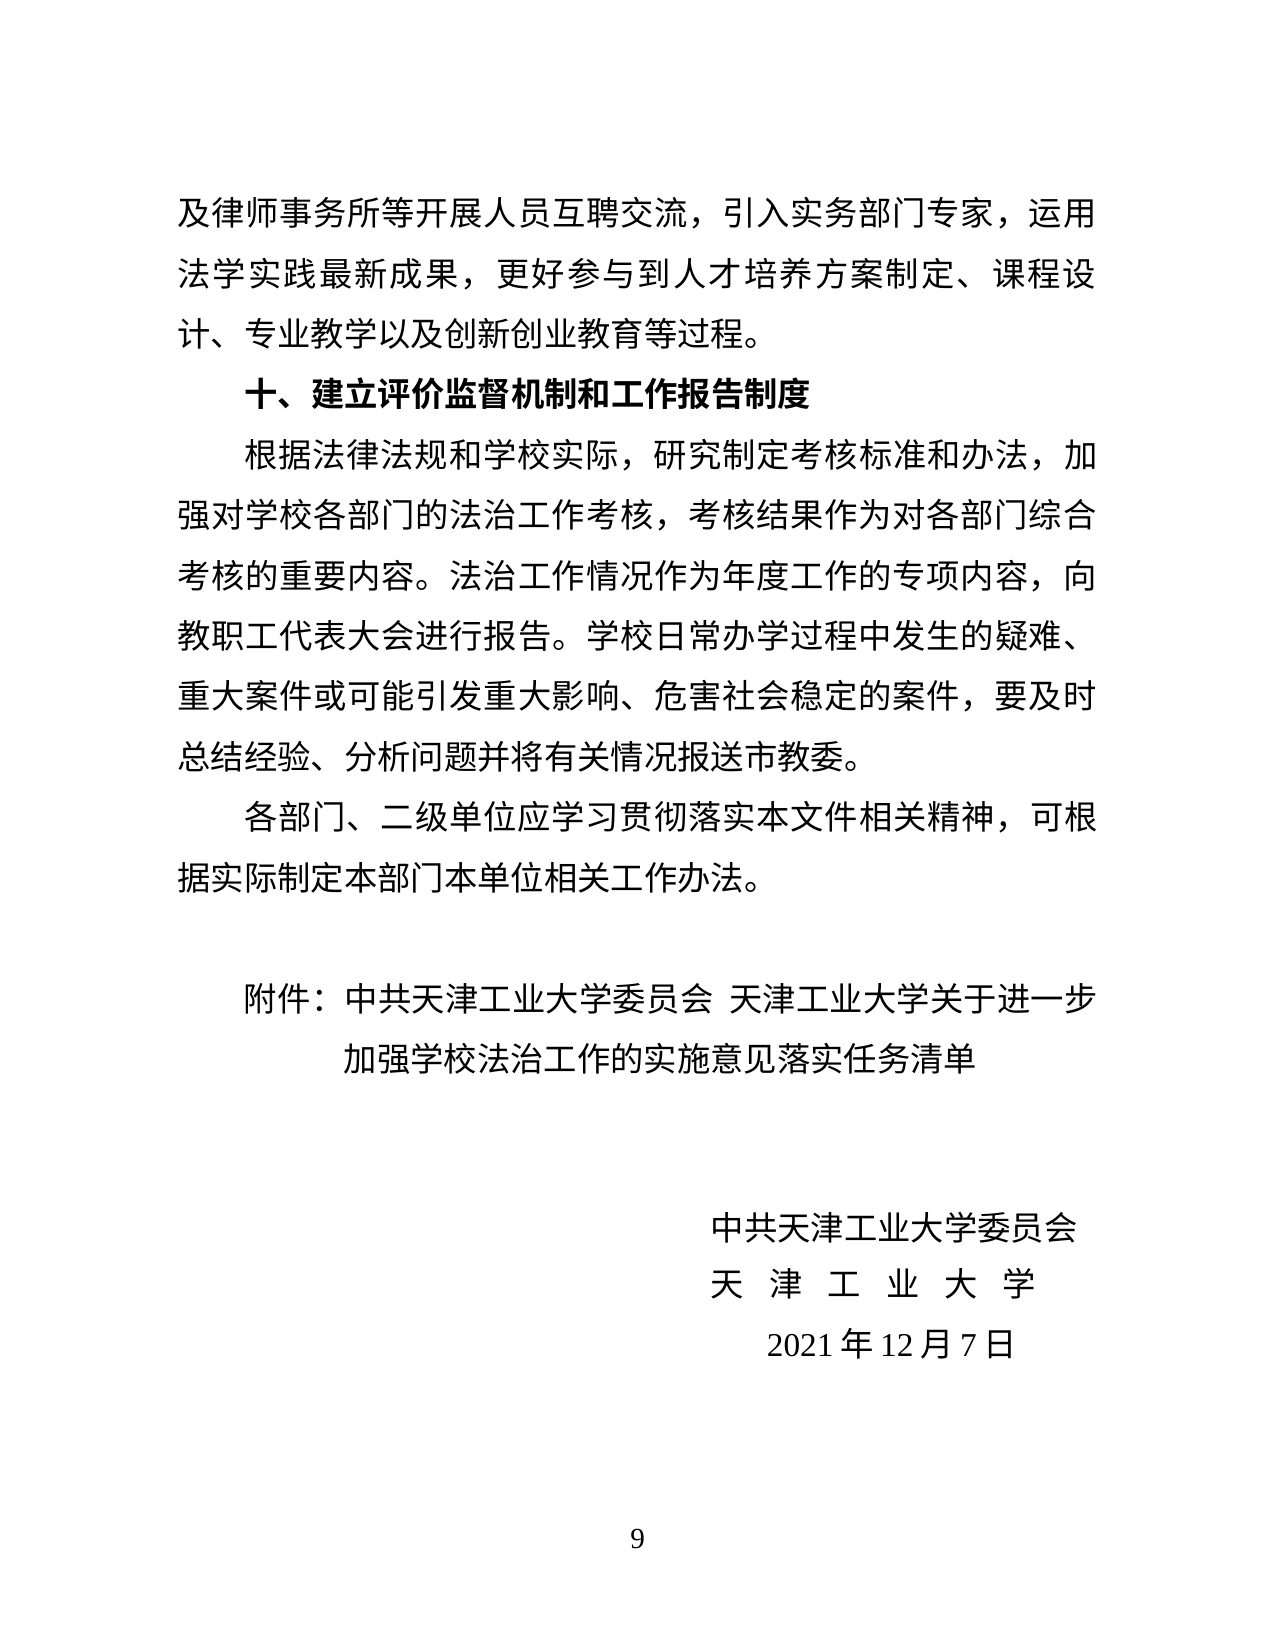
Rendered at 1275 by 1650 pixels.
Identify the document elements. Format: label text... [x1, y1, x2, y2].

text 附件：中共天津工业大学委员会 天津工业大学关于进一步加强学校法治工作的实施意见落实任务清单 [244, 963, 1098, 1083]
text 根据法律法规和学校实际，研究制定考核标准和办法，加强对学校各部门的法治工作考核，考核结果作为对各部门综合考核的重要内容。法治工作情况作为年度工作的专项内容，向教职工代表大会进行报告。学校日常办学过程中发生的疑难、重大案件或可能引发重大影响、危害社会稳定的案件，要及时总结经验、分析问题并将有关情况报送市教委。 [177, 419, 1098, 781]
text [177, 177, 1098, 358]
text 中共天津工业大学委员会 [177, 1204, 1098, 1250]
text 各部门、二级单位应学习贯彻落实本文件相关精神，可根据实际制定本部门本单位相关工作办法。 [177, 781, 1098, 902]
text 十、建立评价监督机制和工作报告制度 [177, 358, 1098, 419]
text 2021年12月7日 [244, 1308, 1098, 1368]
text 天 津 工 业 大 学 [177, 1250, 1098, 1308]
